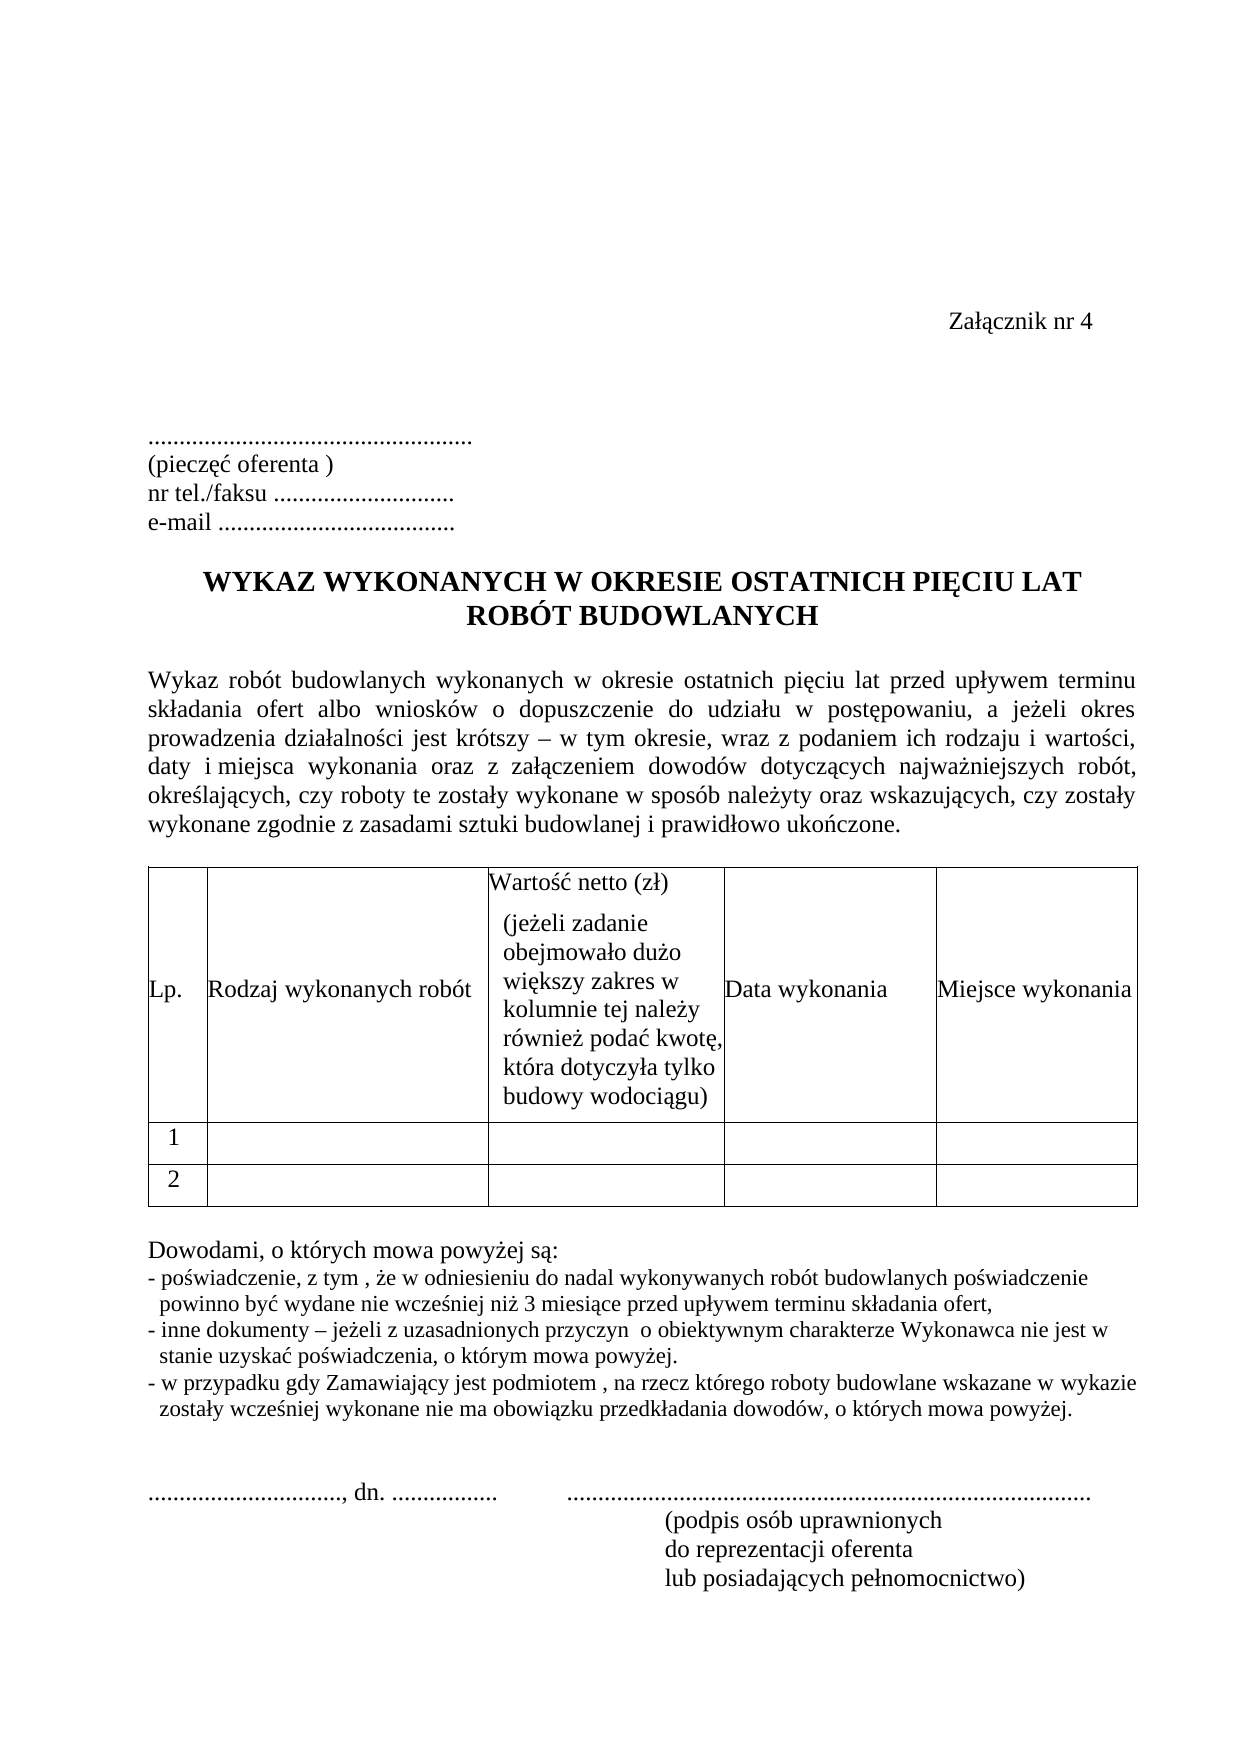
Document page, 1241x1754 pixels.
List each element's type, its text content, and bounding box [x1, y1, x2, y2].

text Dowodami, o których mowa powyżej są: [148, 1235, 1137, 1263]
text ..............................., dn. ................. .................................................................................... [148, 1477, 1092, 1506]
table_header Data wykonania [725, 868, 936, 1122]
table_header Lp. [149, 868, 207, 1122]
table_header Rodzaj wykonanych robót [208, 868, 488, 1122]
text nr tel./faksu ............................. [148, 478, 1092, 507]
text powinno być wydane nie wcześniej niż 3 miesiące przed upływem terminu składania ofert, [148, 1290, 1137, 1316]
text - w przypadku gdy Zamawiający jest podmiotem , na rzecz którego roboty budowlane wskazane w wykazie [148, 1369, 1137, 1395]
table_cell 2 [149, 1165, 207, 1206]
table_cell [725, 1165, 936, 1206]
text (podpis osób uprawnionych [664, 1506, 1092, 1534]
text ROBÓT BUDOWLANYCH [148, 598, 1137, 632]
text (pieczęć oferenta ) [148, 449, 1092, 478]
table_cell [489, 1123, 724, 1164]
text WYKAZ WYKONANYCH W OKRESIE OSTATNICH PIĘCIU LAT [148, 564, 1137, 598]
text Wykaz robót budowlanych wykonanych w okresie ostatnich pięciu lat przed upływem terminu składania ofert albo wniosków o dopuszczenie do udziału w postępowaniu, a jeżeli okres prowadzenia działalności jest krótszy – w tym okresie, wraz z podaniem ich rodzaju i wartości, daty i miejsca wykonania oraz z załączeniem dowodów dotyczących najważniejszych robót, określających, czy roboty te zostały wykonane w sposób należyty oraz wskazujących, czy zostały wykonane zgodnie z zasadami sztuki budowlanej i prawidłowo ukończone. [148, 665, 1137, 838]
table_header Wartość netto (zł) (jeżeli zadanie obejmowało dużo większy zakres w kolumnie tej należy również podać kwotę, która dotyczyła tylko budowy wodociągu) [489, 868, 724, 1122]
text - inne dokumenty – jeżeli z uzasadnionych przyczyn o obiektywnym charakterze Wykonawca nie jest w [148, 1316, 1137, 1343]
table_cell [489, 1165, 724, 1206]
table_cell [208, 1123, 488, 1164]
text zostały wcześniej wykonane nie ma obowiązku przedkładania dowodów, o których mowa powyżej. [148, 1395, 1137, 1422]
text .................................................... [148, 421, 1092, 449]
table_cell 1 [149, 1123, 207, 1164]
table_cell [937, 1165, 1137, 1206]
text e-mail ...................................... [148, 507, 1092, 536]
text stanie uzyskać poświadczenia, o którym mowa powyżej. [148, 1343, 1137, 1369]
table_cell [725, 1123, 936, 1164]
text - poświadczenie, z tym , że w odniesieniu do nadal wykonywanych robót budowlanych poświadczenie [148, 1263, 1137, 1290]
table_cell [937, 1123, 1137, 1164]
text do reprezentacji oferenta [664, 1534, 1092, 1563]
text lub posiadających pełnomocnictwo) [664, 1563, 1092, 1592]
subtitle Załącznik nr 4 [148, 306, 1092, 334]
table_cell [208, 1165, 488, 1206]
table_header Miejsce wykonania [937, 868, 1137, 1122]
